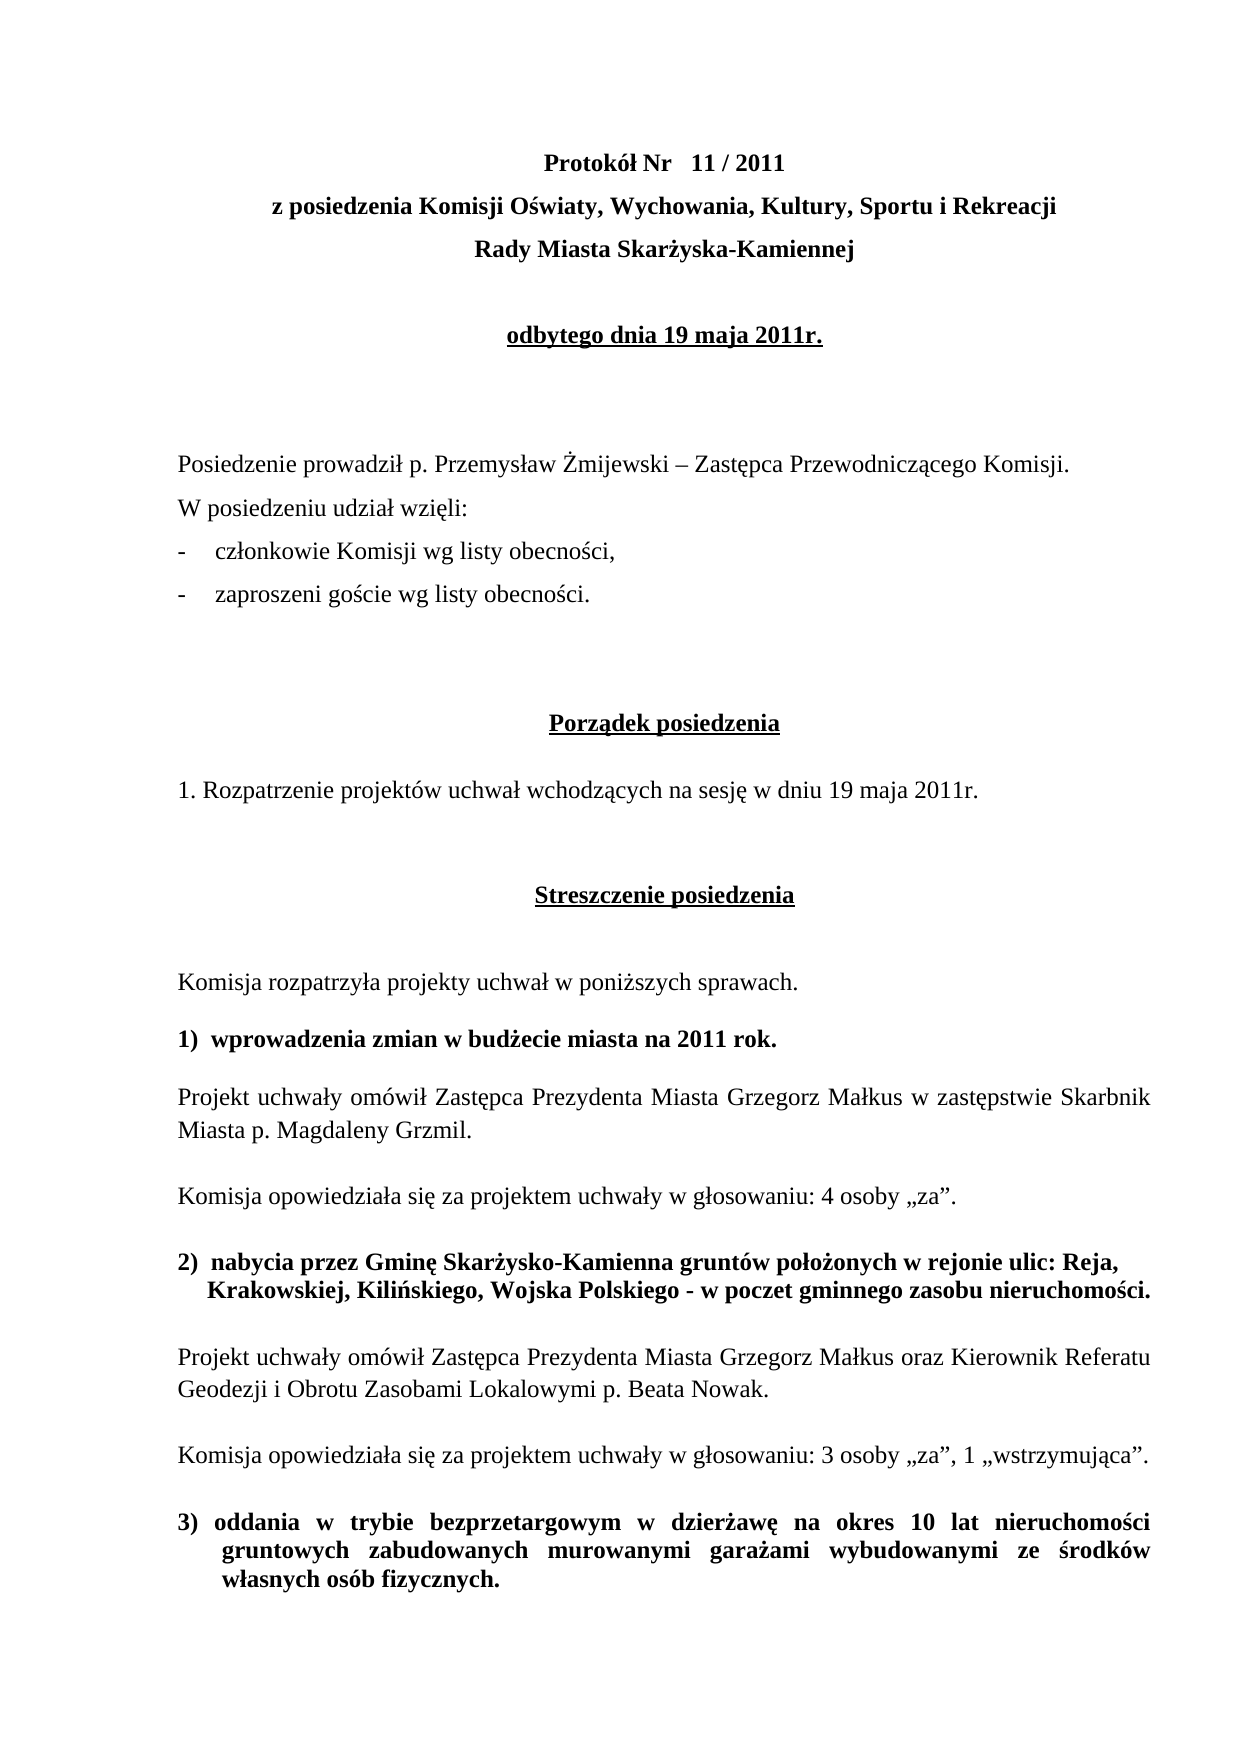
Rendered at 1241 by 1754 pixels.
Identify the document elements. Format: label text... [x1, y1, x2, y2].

subtitle Porządek posiedzenia [177, 708, 1152, 737]
text Krakowskiej, Kilińskiego, Wojska Polskiego - w poczet gminnego zasobu nieruchomości. [207, 1276, 1152, 1304]
text Komisja rozpatrzyła projekty uchwał w poniższych sprawach. [177, 967, 1152, 995]
text Rady Miasta Skarżyska-Kamiennej [177, 234, 1152, 263]
text W posiedzeniu udział wzięli: [177, 493, 1152, 521]
text Komisja opowiedziała się za projektem uchwały w głosowaniu: 3 osoby „za”, 1 „wstrzymująca”. [177, 1441, 1152, 1469]
text Projekt uchwały omówił Zastępca Prezydenta Miasta Grzegorz Małkus w zastępstwie Skarbnik Miasta p. Magdaleny Grzmil. [177, 1082, 1152, 1143]
text 1. Rozpatrzenie projektów uchwał wchodzących na sesję w dniu 19 maja 2011r. [177, 776, 1152, 804]
list członkowie Komisji wg listy obecności, [177, 536, 1152, 564]
text 1) wprowadzenia zmian w budżecie miasta na 2011 rok. [177, 1024, 1152, 1053]
text z posiedzenia Komisji Oświaty, Wychowania, Kultury, Sportu i Rekreacji [177, 191, 1152, 219]
text 2) nabycia przez Gminę Skarżysko-Kamienna gruntów położonych w rejonie ulic: Reja, [177, 1247, 1152, 1276]
text Projekt uchwały omówił Zastępca Prezydenta Miasta Grzegorz Małkus oraz Kierownik Referatu Geodezji i Obrotu Zasobami Lokalowymi p. Beata Nowak. [177, 1342, 1152, 1403]
title Protokół Nr 11 / 2011 [177, 148, 1152, 176]
text Streszczenie posiedzenia [177, 880, 1152, 909]
text odbytego dnia 19 maja 2011r. [177, 320, 1152, 349]
list zaproszeni goście wg listy obecności. [177, 579, 1152, 608]
text Komisja opowiedziała się za projektem uchwały w głosowaniu: 4 osoby „za”. [177, 1181, 1152, 1209]
text Posiedzenie prowadził p. Przemysław Żmijewski – Zastępca Przewodniczącego Komisji. [177, 449, 1152, 478]
text 3) oddania w trybie bezprzetargowym w dzierżawę na okres 10 lat nieruchomości gruntowych zabudowanych murowanymi garażami wybudowanymi ze środków własnych osób fizycznych. [177, 1507, 1152, 1593]
